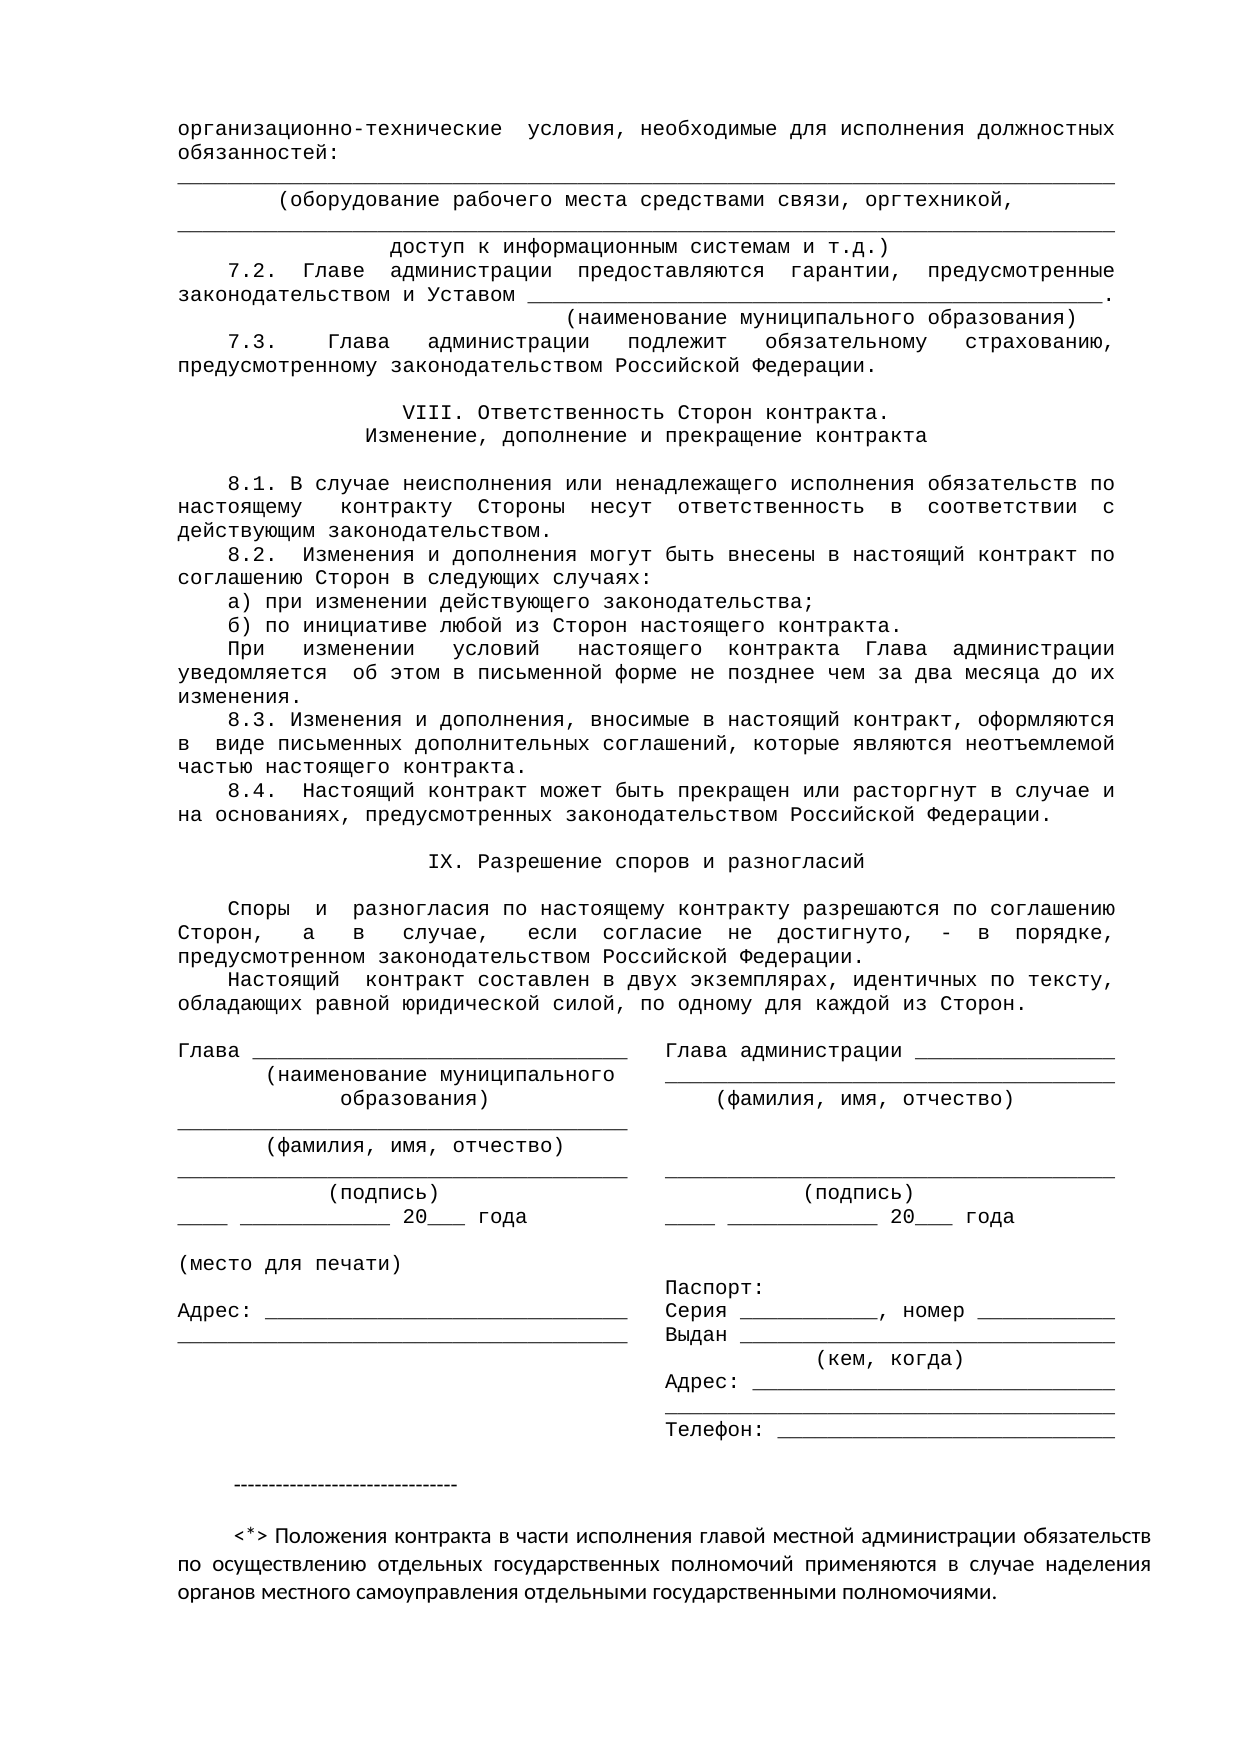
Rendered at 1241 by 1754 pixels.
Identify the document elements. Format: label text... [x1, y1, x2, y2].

text б) по инициативе любой из Сторон настоящего контракта. [177, 615, 1152, 638]
text <*> Положения контракта в части исполнения главой местной администрации обязательств по осуществлению отдельных государственных полномочий применяются в случае наделения органов местного самоуправления отдельными государственными полномочиями. [177, 1521, 1152, 1605]
text (наименование муниципального образования) [177, 307, 1152, 331]
text Адрес: _____________________________ [177, 1371, 1152, 1395]
text Глава ______________________________ Глава администрации ________________ [177, 1040, 1152, 1064]
text ___________________________________________________________________________ [177, 165, 1152, 189]
text Сторон, а в случае, если согласие не достигнуто, - в порядке, [177, 922, 1152, 946]
text 7.3. Глава администрации подлежит обязательному страхованию, [177, 331, 1152, 354]
text (наименование муниципального ____________________________________ [177, 1064, 1152, 1088]
text Споры и разногласия по настоящему контракту разрешаются по соглашению [177, 898, 1152, 922]
text на основаниях, предусмотренных законодательством Российской Федерации. [177, 804, 1152, 827]
text 8.1. В случае неисполнения или ненадлежащего исполнения обязательств по [177, 473, 1152, 496]
text обладающих равной юридической силой, по одному для каждой из Сторон. [177, 993, 1152, 1017]
text Телефон: ___________________________ [177, 1419, 1152, 1442]
text Настоящий контракт составлен в двух экземплярах, идентичных по тексту, [177, 969, 1152, 993]
text IX. Разрешение споров и разногласий [177, 851, 1152, 875]
text Изменение, дополнение и прекращение контракта [177, 426, 1152, 449]
text настоящему контракту Стороны несут ответственность в соответствии с [177, 496, 1152, 520]
text организационно-технические условия, необходимые для исполнения должностных [177, 118, 1152, 142]
text 8.2. Изменения и дополнения могут быть внесены в настоящий контракт по [177, 544, 1152, 567]
text изменения. [177, 686, 1152, 709]
text ____________________________________ Выдан ______________________________ [177, 1324, 1152, 1348]
text обязанностей: [177, 142, 1152, 165]
text (подпись) (подпись) [177, 1182, 1152, 1206]
text (фамилия, имя, отчество) [177, 1135, 1152, 1158]
text образования) (фамилия, имя, отчество) [177, 1088, 1152, 1111]
text (кем, когда) [177, 1348, 1152, 1371]
text в виде письменных дополнительных соглашений, которые являются неотъемлемой [177, 733, 1152, 757]
text доступ к информационным системам и т.д.) [177, 236, 1152, 260]
text 8.3. Изменения и дополнения, вносимые в настоящий контракт, оформляются [177, 709, 1152, 733]
text ____ ____________ 20___ года ____ ____________ 20___ года [177, 1206, 1152, 1229]
text а) при изменении действующего законодательства; [177, 591, 1152, 615]
text ____________________________________ [177, 1395, 1152, 1419]
text VIII. Ответственность Сторон контракта. [177, 402, 1152, 426]
text 7.2. Главе администрации предоставляются гарантии, предусмотренные [177, 260, 1152, 284]
text ___________________________________________________________________________ [177, 213, 1152, 236]
text (оборудование рабочего места средствами связи, оргтехникой, [177, 189, 1152, 213]
text 8.4. Настоящий контракт может быть прекращен или расторгнут в случае и [177, 780, 1152, 804]
text (место для печати) [177, 1253, 1152, 1277]
text законодательством и Уставом ______________________________________________. [177, 284, 1152, 307]
text соглашению Сторон в следующих случаях: [177, 567, 1152, 591]
text уведомляется об этом в письменной форме не позднее чем за два месяца до их [177, 662, 1152, 686]
text ____________________________________ ____________________________________ [177, 1158, 1152, 1182]
text предусмотренному законодательством Российской Федерации. [177, 354, 1152, 378]
text Паспорт: [177, 1277, 1152, 1300]
text При изменении условий настоящего контракта Глава администрации [177, 638, 1152, 662]
text частью настоящего контракта. [177, 757, 1152, 780]
text Адрес: _____________________________ Серия ___________, номер ___________ [177, 1300, 1152, 1324]
text предусмотренном законодательством Российской Федерации. [177, 946, 1152, 969]
text ____________________________________ [177, 1111, 1152, 1135]
text действующим законодательством. [177, 520, 1152, 544]
text -------------------------------- [177, 1470, 1152, 1498]
